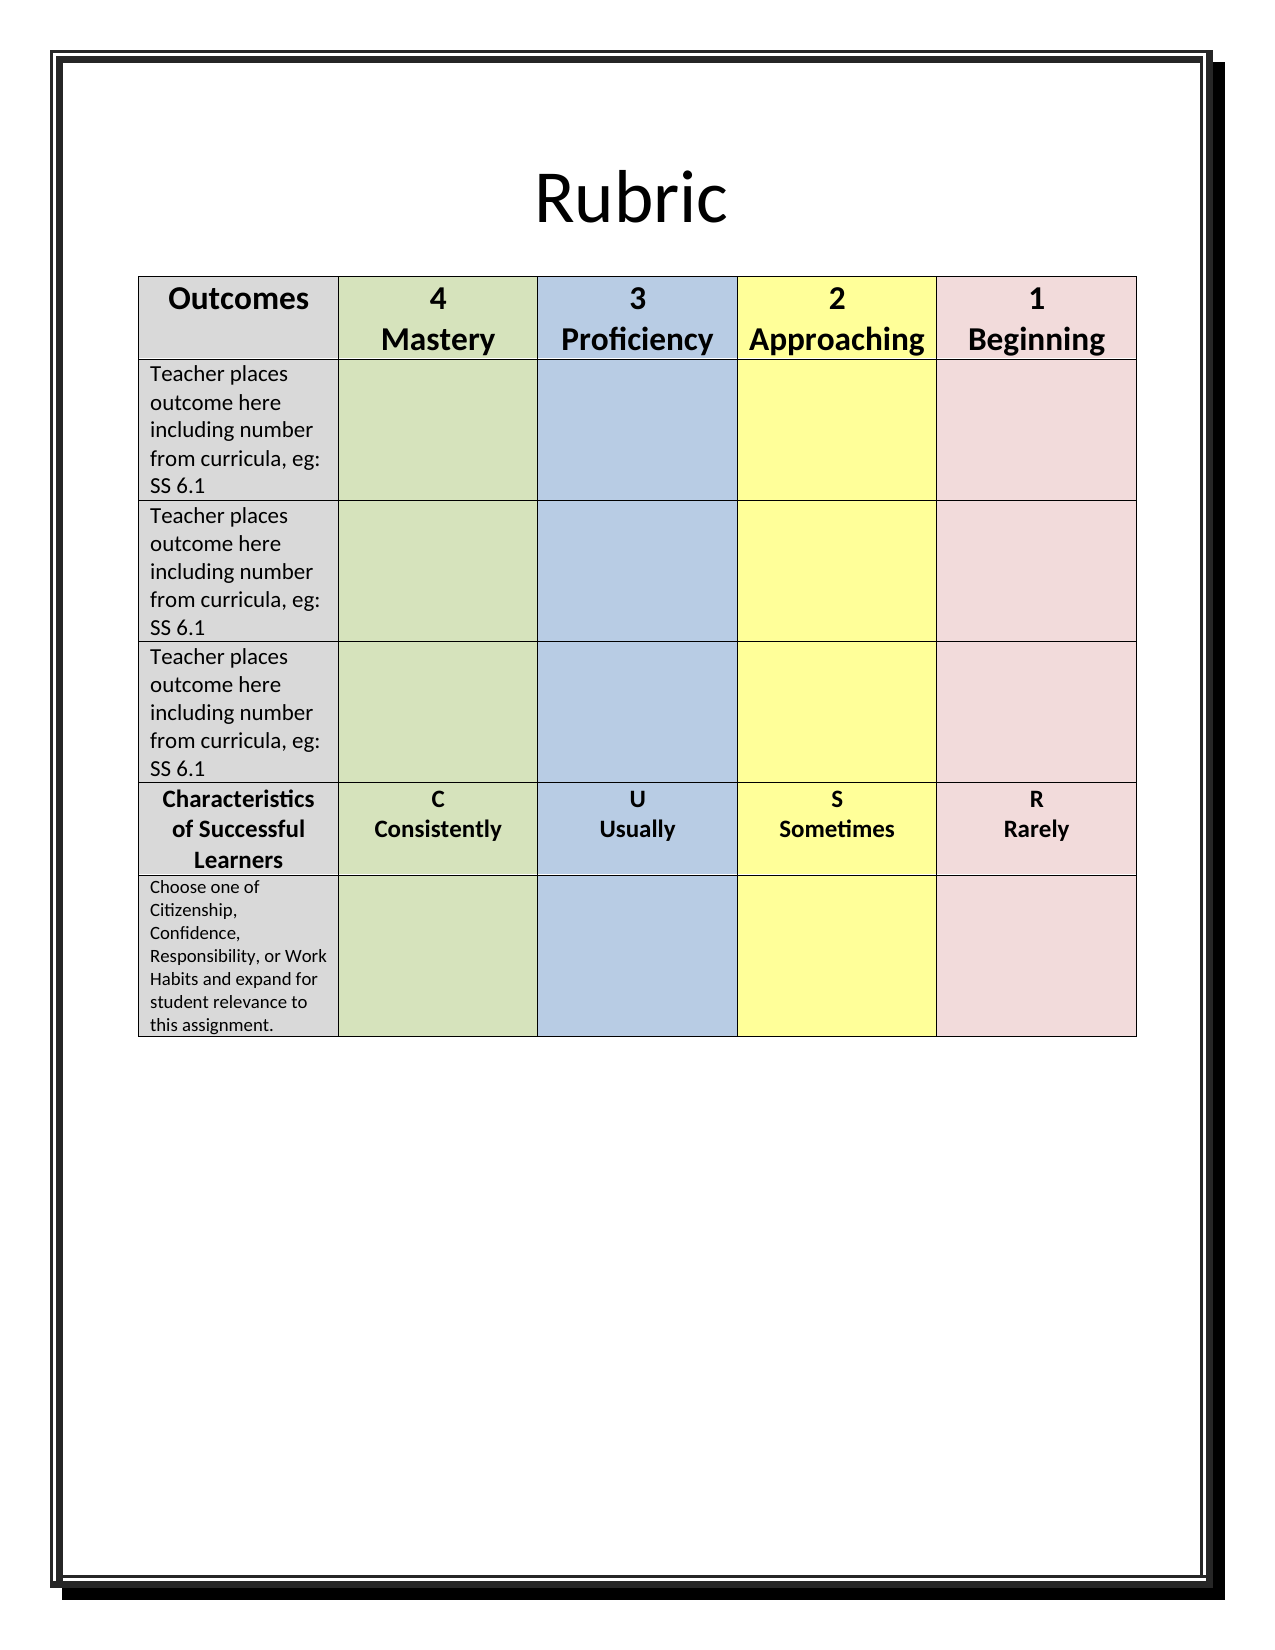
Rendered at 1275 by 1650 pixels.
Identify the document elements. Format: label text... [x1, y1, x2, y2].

table_cell [738, 642, 936, 782]
table_cell Characteristics of Successful Learners [139, 783, 338, 874]
table_cell [538, 360, 737, 500]
table_cell [937, 642, 1136, 782]
table_header 2 Approaching [738, 277, 936, 358]
table_cell [937, 360, 1136, 500]
text Rubric [150, 150, 1112, 242]
table_cell [738, 876, 936, 1036]
table_cell Choose one of Citizenship, Confidence, Responsibility, or Work Habits and expand for student relevance to this assignment. [139, 876, 338, 1036]
table_cell [339, 876, 537, 1036]
table_cell [538, 876, 737, 1036]
table_cell Teacher places outcome here including number from curricula, eg: SS 6.1 [139, 501, 338, 641]
table_cell C Consistently [339, 783, 537, 874]
table_cell Teacher places outcome here including number from curricula, eg: SS 6.1 [139, 642, 338, 782]
table_cell Teacher places outcome here including number from curricula, eg: SS 6.1 [139, 360, 338, 500]
table_header Outcomes [139, 277, 338, 358]
table_cell R Rarely [937, 783, 1136, 874]
table_header 1 Beginning [937, 277, 1136, 358]
table_cell [339, 360, 537, 500]
table_header 4 Mastery [339, 277, 537, 358]
table_cell S Sometimes [738, 783, 936, 874]
table_cell [738, 360, 936, 500]
table_cell [738, 501, 936, 641]
table_cell [937, 501, 1136, 641]
table_cell [937, 876, 1136, 1036]
table_cell [339, 642, 537, 782]
table_cell U Usually [538, 783, 737, 874]
table_cell [538, 642, 737, 782]
table_cell [538, 501, 737, 641]
table_cell [339, 501, 537, 641]
table_header 3 Proficiency [538, 277, 737, 358]
